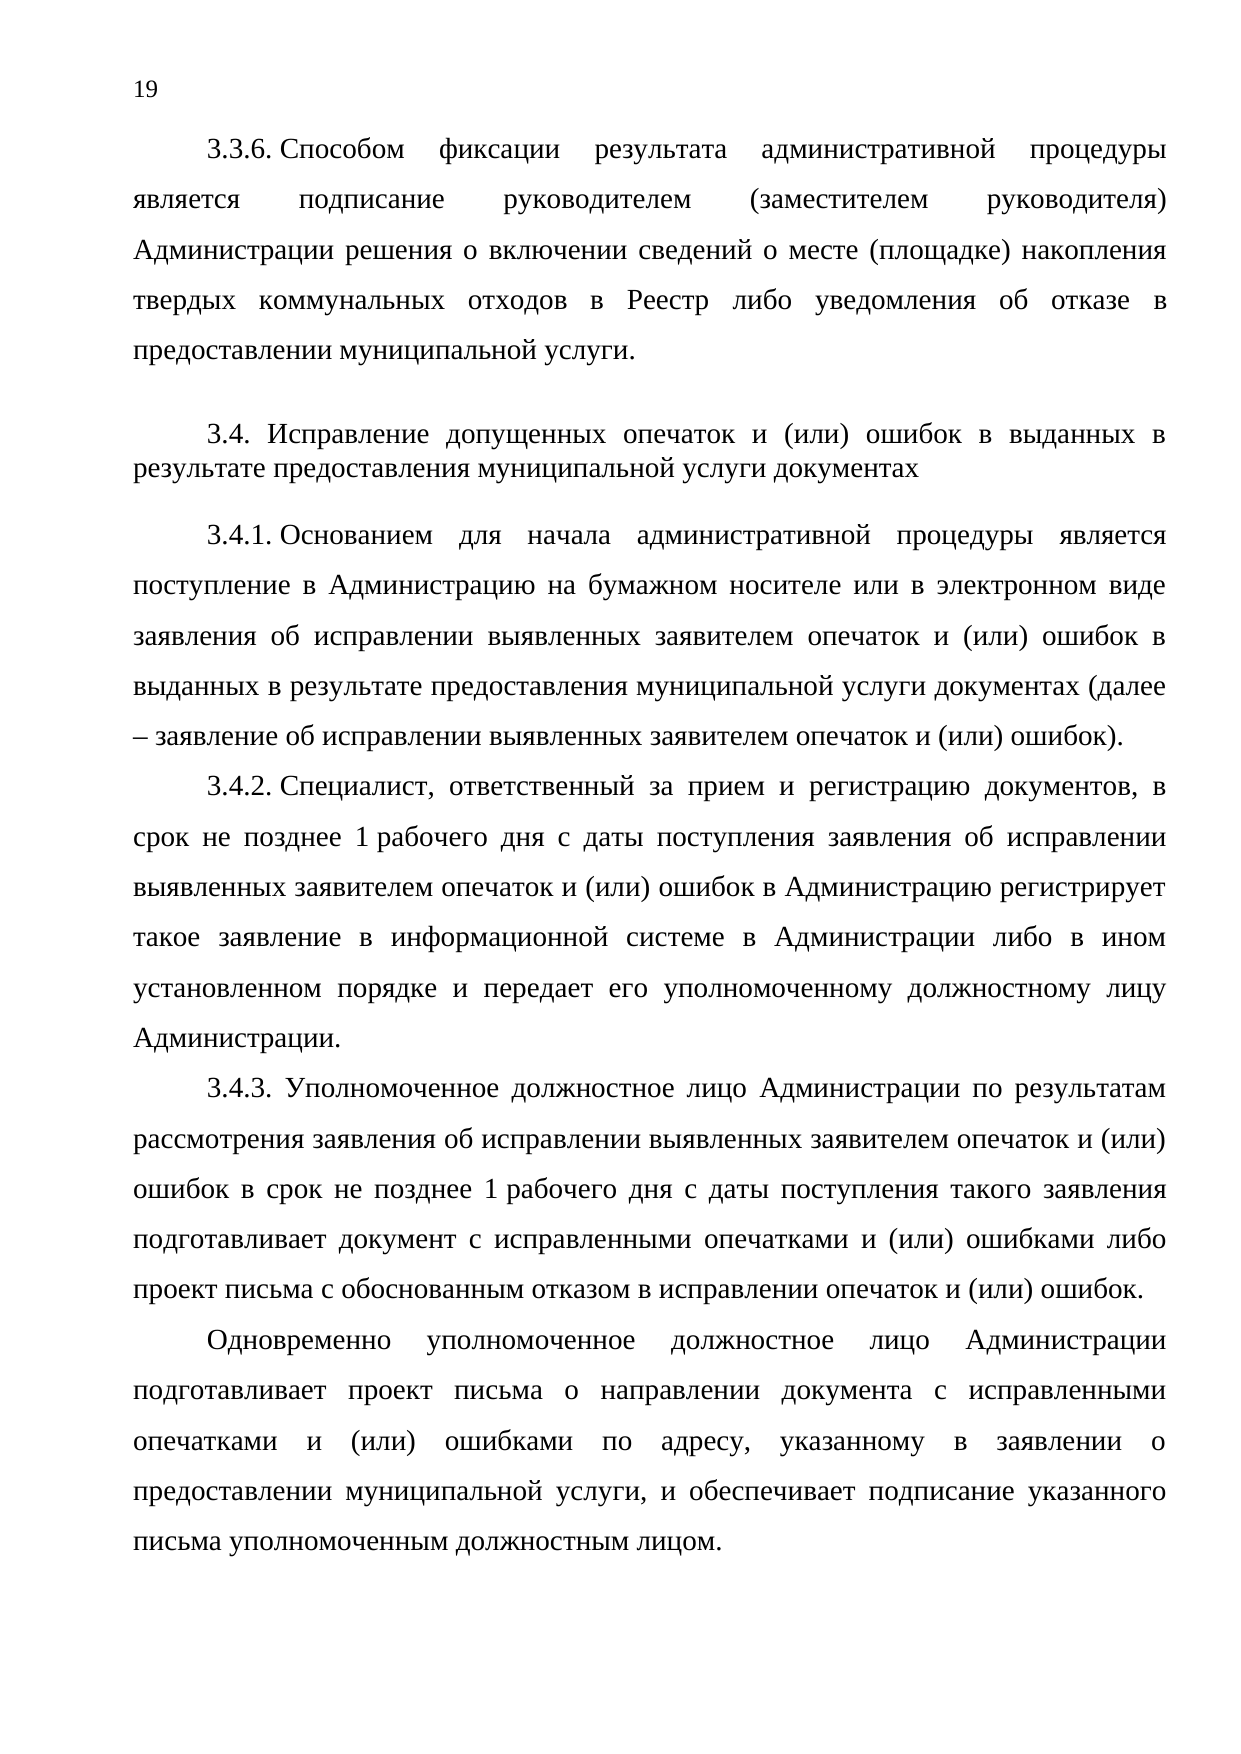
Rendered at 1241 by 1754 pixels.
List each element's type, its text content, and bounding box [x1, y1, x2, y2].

text 3.4.1. Основанием для начала административной процедуры является поступление в Администрацию на бумажном носителе или в электронном виде заявления об исправлении выявленных заявителем опечаток и (или) ошибок в выданных в результате предоставления муниципальной услуги документах (далее – заявление об исправлении выявленных заявителем опечаток и (или) ошибок). [133, 517, 1167, 752]
text Одновременно уполномоченное должностное лицо Администрации подготавливает проект письма о направлении документа с исправленными опечатками и (или) ошибками по адресу, указанному в заявлении о предоставлении муниципальной услуги, и обеспечивает подписание указанного письма уполномоченным должностным лицом. [133, 1322, 1167, 1557]
text 3.3.6. Способом фиксации результата административной процедуры является подписание руководителем (заместителем руководителя) Администрации решения о включении сведений о месте (площадке) накопления твердых коммунальных отходов в Реестр либо уведомления об отказе в предоставлении муниципальной услуги. [133, 131, 1167, 366]
text 3.4. Исправление допущенных опечаток и (или) ошибок в выданных в результате предоставления муниципальной услуги документах [133, 416, 1167, 483]
text 3.4.3. Уполномоченное должностное лицо Администрации по результатам рассмотрения заявления об исправлении выявленных заявителем опечаток и (или) ошибок в срок не позднее 1 рабочего дня с даты поступления такого заявления подготавливает документ с исправленными опечатками и (или) ошибками либо проект письма с обоснованным отказом в исправлении опечаток и (или) ошибок. [133, 1070, 1167, 1305]
text 3.4.2. Специалист, ответственный за прием и регистрацию документов, в срок не позднее 1 рабочего дня с даты поступления заявления об исправлении выявленных заявителем опечаток и (или) ошибок в Администрацию регистрирует такое заявление в информационной системе в Администрации либо в ином установленном порядке и передает его уполномоченному должностному лицу Администрации. [133, 768, 1167, 1054]
